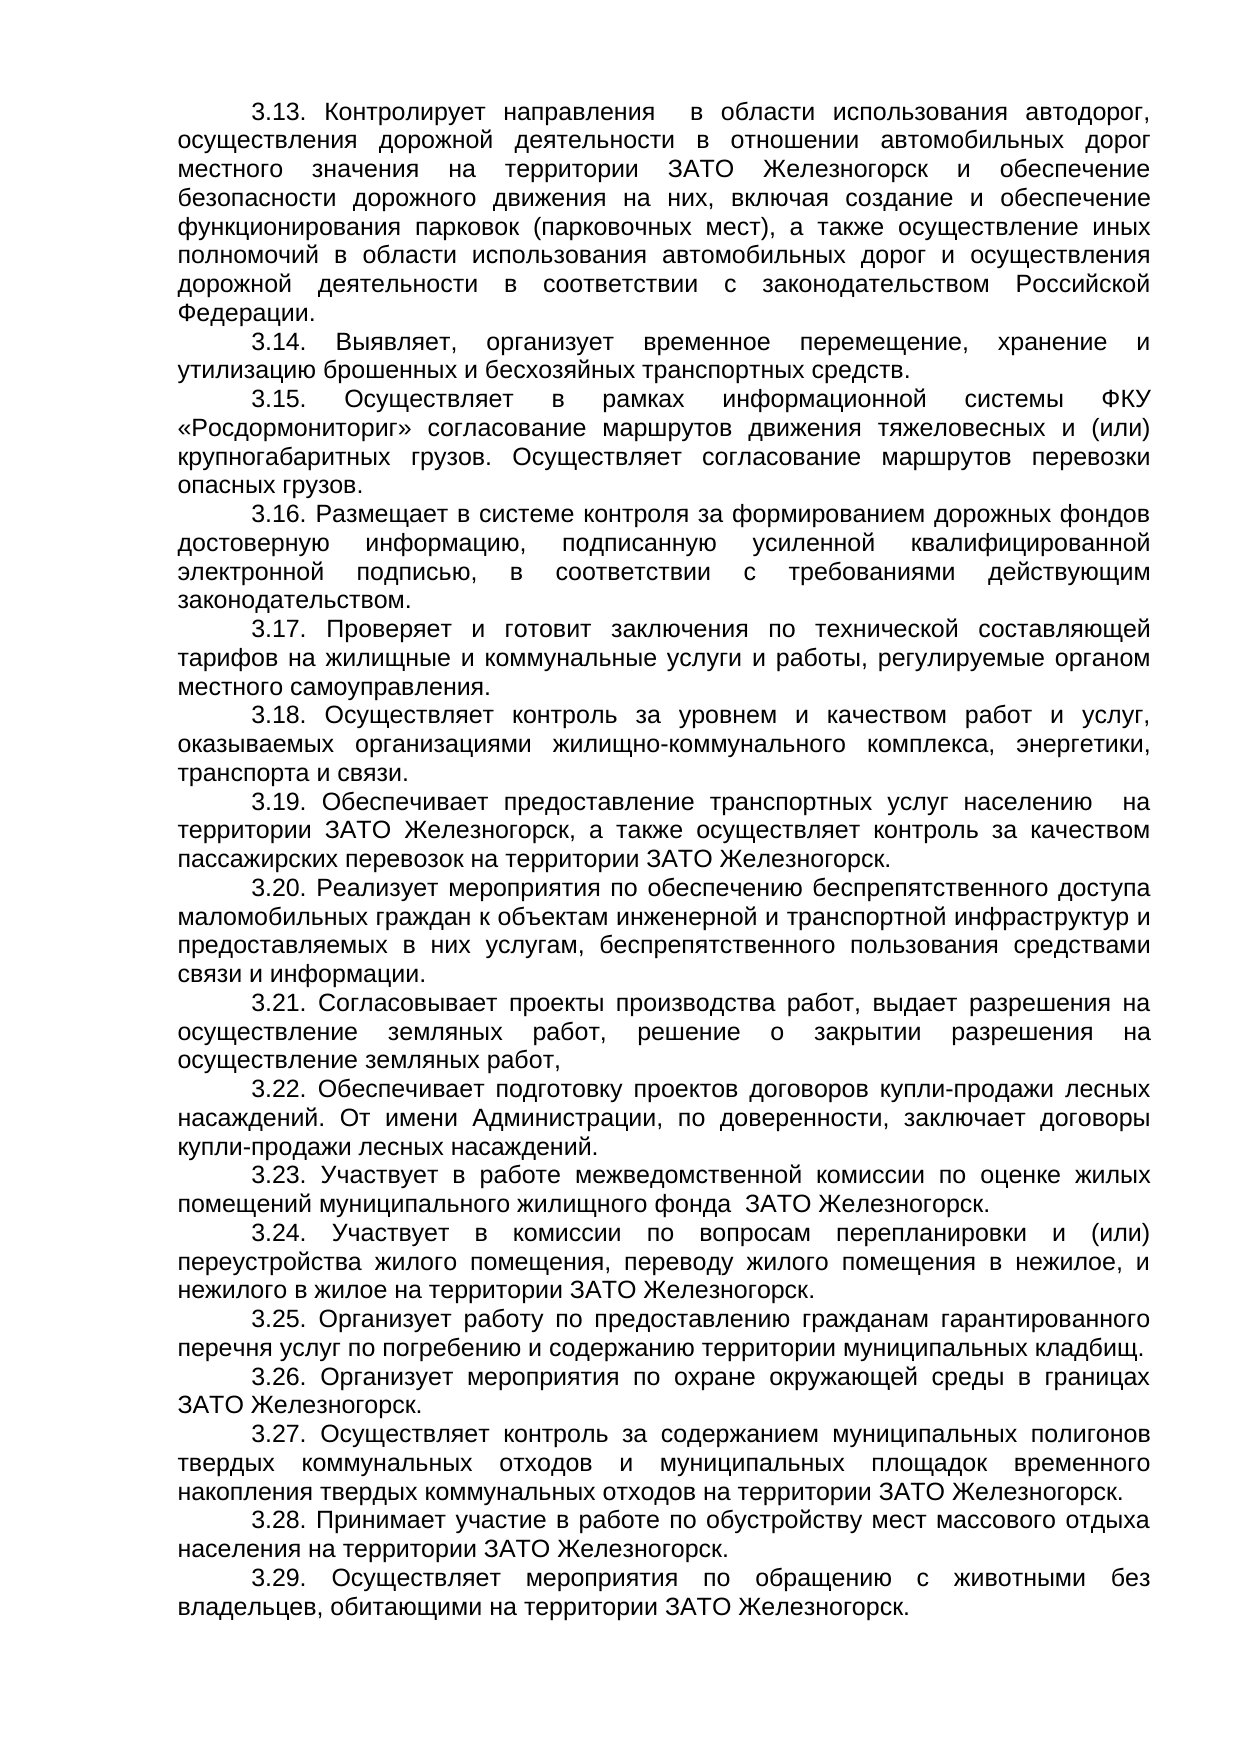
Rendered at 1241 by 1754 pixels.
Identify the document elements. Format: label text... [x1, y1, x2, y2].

text 3.23. Участвует в работе межведомственной комиссии по оценке жилых помещений муниципального жилищного фонда ЗАТО Железногорск. [177, 1160, 1152, 1218]
text 3.21. Согласовывает проекты производства работ, выдает разрешения на осуществление земляных работ, решение о закрытии разрешения на осуществление земляных работ, [177, 988, 1152, 1074]
text 3.19. Обеспечивает предоставление транспортных услуг населению на территории ЗАТО Железногорск, а также осуществляет контроль за качеством пассажирских перевозок на территории ЗАТО Железногорск. [177, 787, 1152, 873]
text 3.16. Размещает в системе контроля за формированием дорожных фондов достоверную информацию, подписанную усиленной квалифицированной электронной подписью, в соответствии с требованиями действующим законодательством. [177, 499, 1152, 614]
text 3.29. Осуществляет мероприятия по обращению с животными без владельцев, обитающими на территории ЗАТО Железногорск. [177, 1563, 1152, 1620]
text 3.15. Осуществляет в рамках информационной системы ФКУ «Росдормониториг» согласование маршрутов движения тяжеловесных и (или) крупногабаритных грузов. Осуществляет согласование маршрутов перевозки опасных грузов. [177, 384, 1152, 499]
text 3.22. Обеспечивает подготовку проектов договоров купли-продажи лесных насаждений. От имени Администрации, по доверенности, заключает договоры купли-продажи лесных насаждений. [177, 1074, 1152, 1160]
text 3.17. Проверяет и готовит заключения по технической составляющей тарифов на жилищные и коммунальные услуги и работы, регулируемые органом местного самоуправления. [177, 614, 1152, 700]
text 3.24. Участвует в комиссии по вопросам перепланировки и (или) переустройства жилого помещения, переводу жилого помещения в нежилое, и нежилого в жилое на территории ЗАТО Железногорск. [177, 1218, 1152, 1304]
text 3.26. Организует мероприятия по охране окружающей среды в границах ЗАТО Железногорск. [177, 1362, 1152, 1419]
text 3.18. Осуществляет контроль за уровнем и качеством работ и услуг, оказываемых организациями жилищно-коммунального комплекса, энергетики, транспорта и связи. [177, 700, 1152, 787]
text 3.14. Выявляет, организует временное перемещение, хранение и утилизацию брошенных и бесхозяйных транспортных средств. [177, 327, 1152, 384]
text 3.25. Организует работу по предоставлению гражданам гарантированного перечня услуг по погребению и содержанию территории муниципальных кладбищ. [177, 1304, 1152, 1362]
text 3.28. Принимает участие в работе по обустройству мест массового отдыха населения на территории ЗАТО Железногорск. [177, 1505, 1152, 1563]
text 3.20. Реализует мероприятия по обеспечению беспрепятственного доступа маломобильных граждан к объектам инженерной и транспортной инфраструктур и предоставляемых в них услугам, беспрепятственного пользования средствами связи и информации. [177, 873, 1152, 988]
text 3.27. Осуществляет контроль за содержанием муниципальных полигонов твердых коммунальных отходов и муниципальных площадок временного накопления твердых коммунальных отходов на территории ЗАТО Железногорск. [177, 1419, 1152, 1505]
text 3.13. Контролирует направления в области использования автодорог, осуществления дорожной деятельности в отношении автомобильных дорог местного значения на территории ЗАТО Железногорск и обеспечение безопасности дорожного движения на них, включая создание и обеспечение функционирования парковок (парковочных мест), а также осуществление иных полномочий в области использования автомобильных дорог и осуществления дорожной деятельности в соответствии с законодательством Российской Федерации. [177, 97, 1152, 327]
